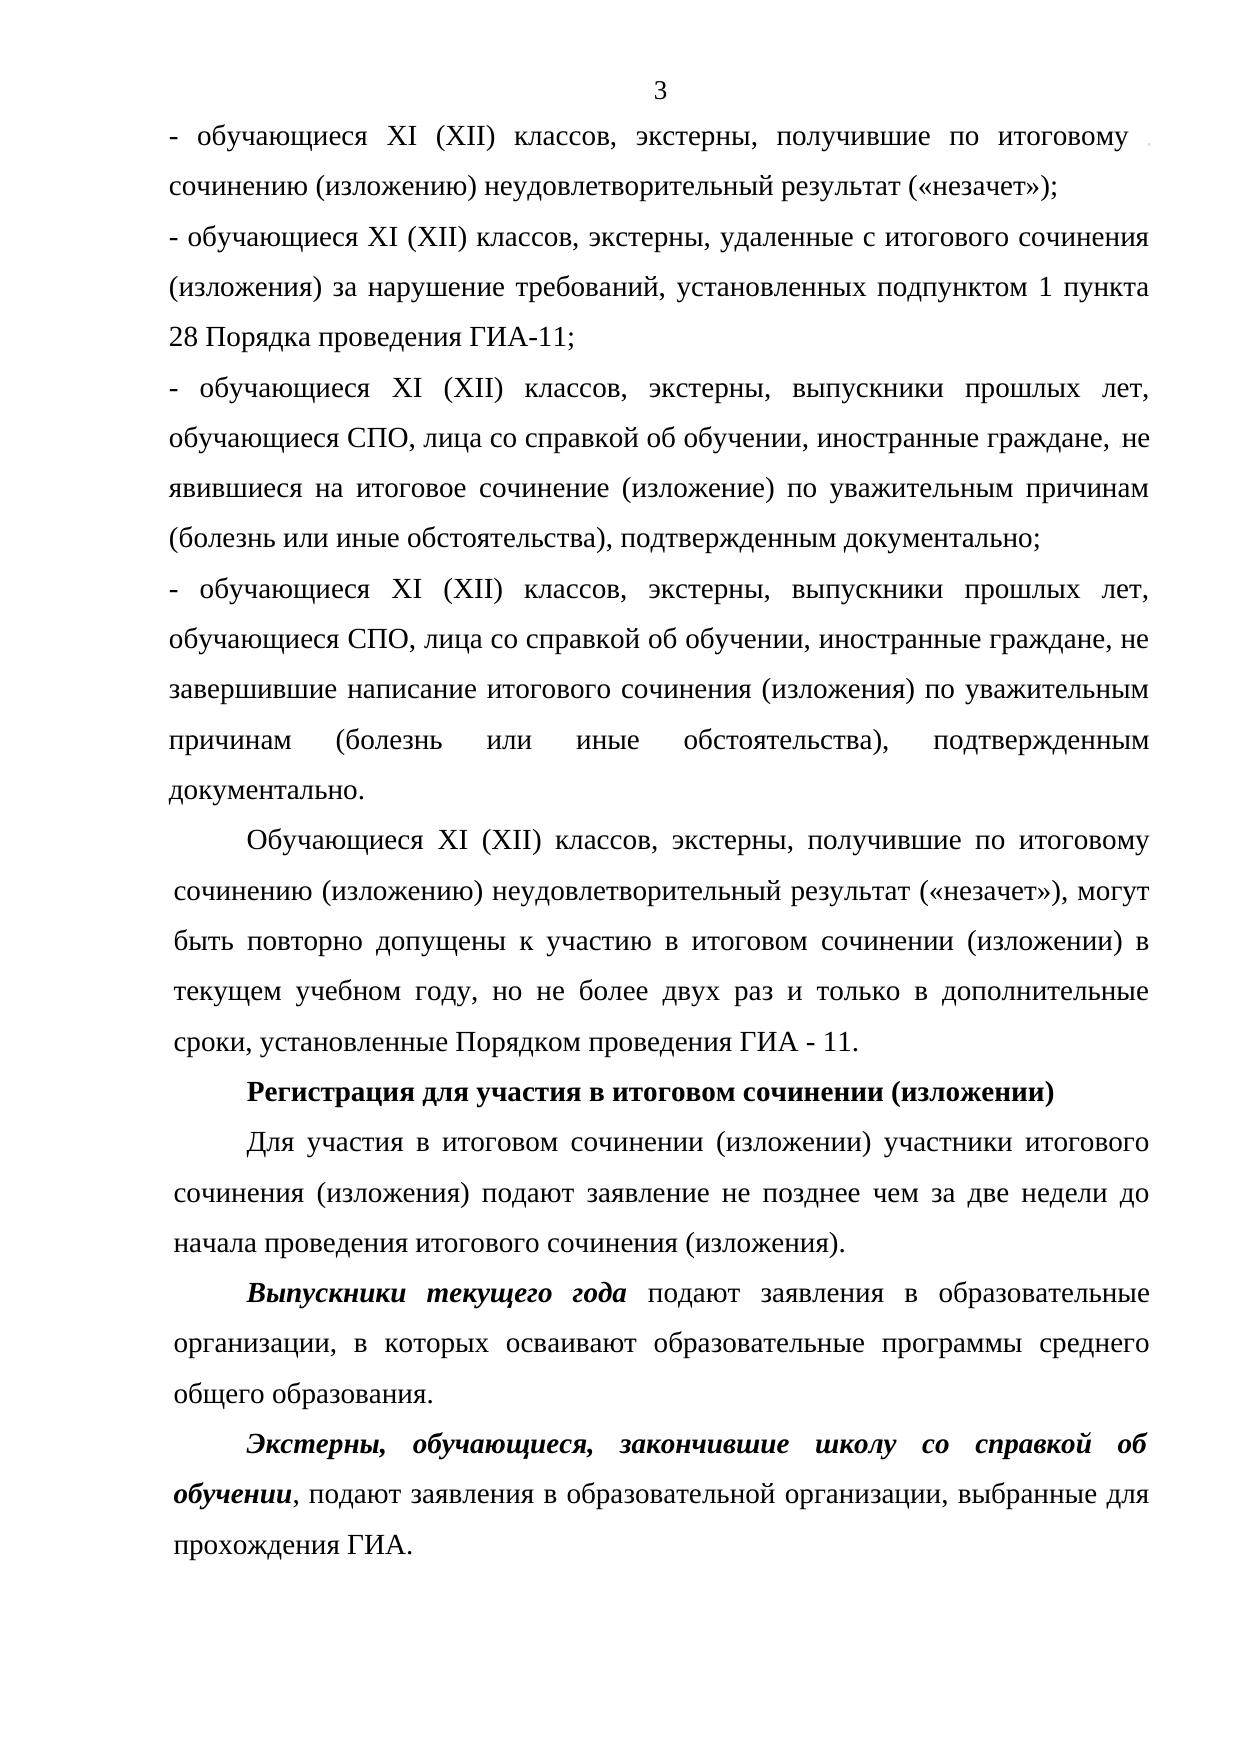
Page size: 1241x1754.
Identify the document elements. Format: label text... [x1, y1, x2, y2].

text - обучающиеся XI (XII) классов, экстерны, получившие по итоговому сочинению (изложению) неудовлетворительный результат («незачет»); [169, 118, 1151, 202]
text Обучающиеся XI (XII) классов, экстерны, получившие по итоговому сочинению (изложению) неудовлетворительный результат («незачет»), могут быть повторно допущены к участию в итоговом сочинении (изложении) в текущем учебном году, но не более двух раз и только в дополнительные сроки, установленные Порядком проведения ГИА - 11. [173, 822, 1150, 1057]
text - обучающиеся XI (XII) классов, экстерны, удаленные с итогового сочинения (изложения) за нарушение требований, установленных подпунктом 1 пункта 28 Порядка проведения ГИА-11; [169, 219, 1151, 353]
text Регистрация для участия в итоговом сочинении (изложении) [173, 1074, 1151, 1108]
text Экстерны, обучающиеся, закончившие школу со справкой об обучении, подают заявления в образовательной организации, выбранные для прохождения ГИА. [173, 1426, 1150, 1560]
text - обучающиеся XI (XII) классов, экстерны, выпускники прошлых лет, обучающиеся СПО, лица со справкой об обучении, иностранные граждане, не завершившие написание итогового сочинения (изложения) по уважительным причинам (болезнь или иные обстоятельства), подтвержденным документально. [169, 571, 1150, 806]
text Выпускники текущего года подают заявления в образовательные организации, в которых осваивают образовательные программы среднего общего образования. [173, 1275, 1150, 1409]
text - обучающиеся XI (XII) классов, экстерны, выпускники прошлых лет, обучающиеся СПО, лица со справкой об обучении, иностранные граждане, не явившиеся на итоговое сочинение (изложение) по уважительным причинам (болезнь или иные обстоятельства), подтвержденным документально; [169, 370, 1150, 554]
text Для участия в итоговом сочинении (изложении) участники итогового сочинения (изложения) подают заявление не позднее чем за две недели до начала проведения итогового сочинения (изложения). [173, 1124, 1150, 1258]
